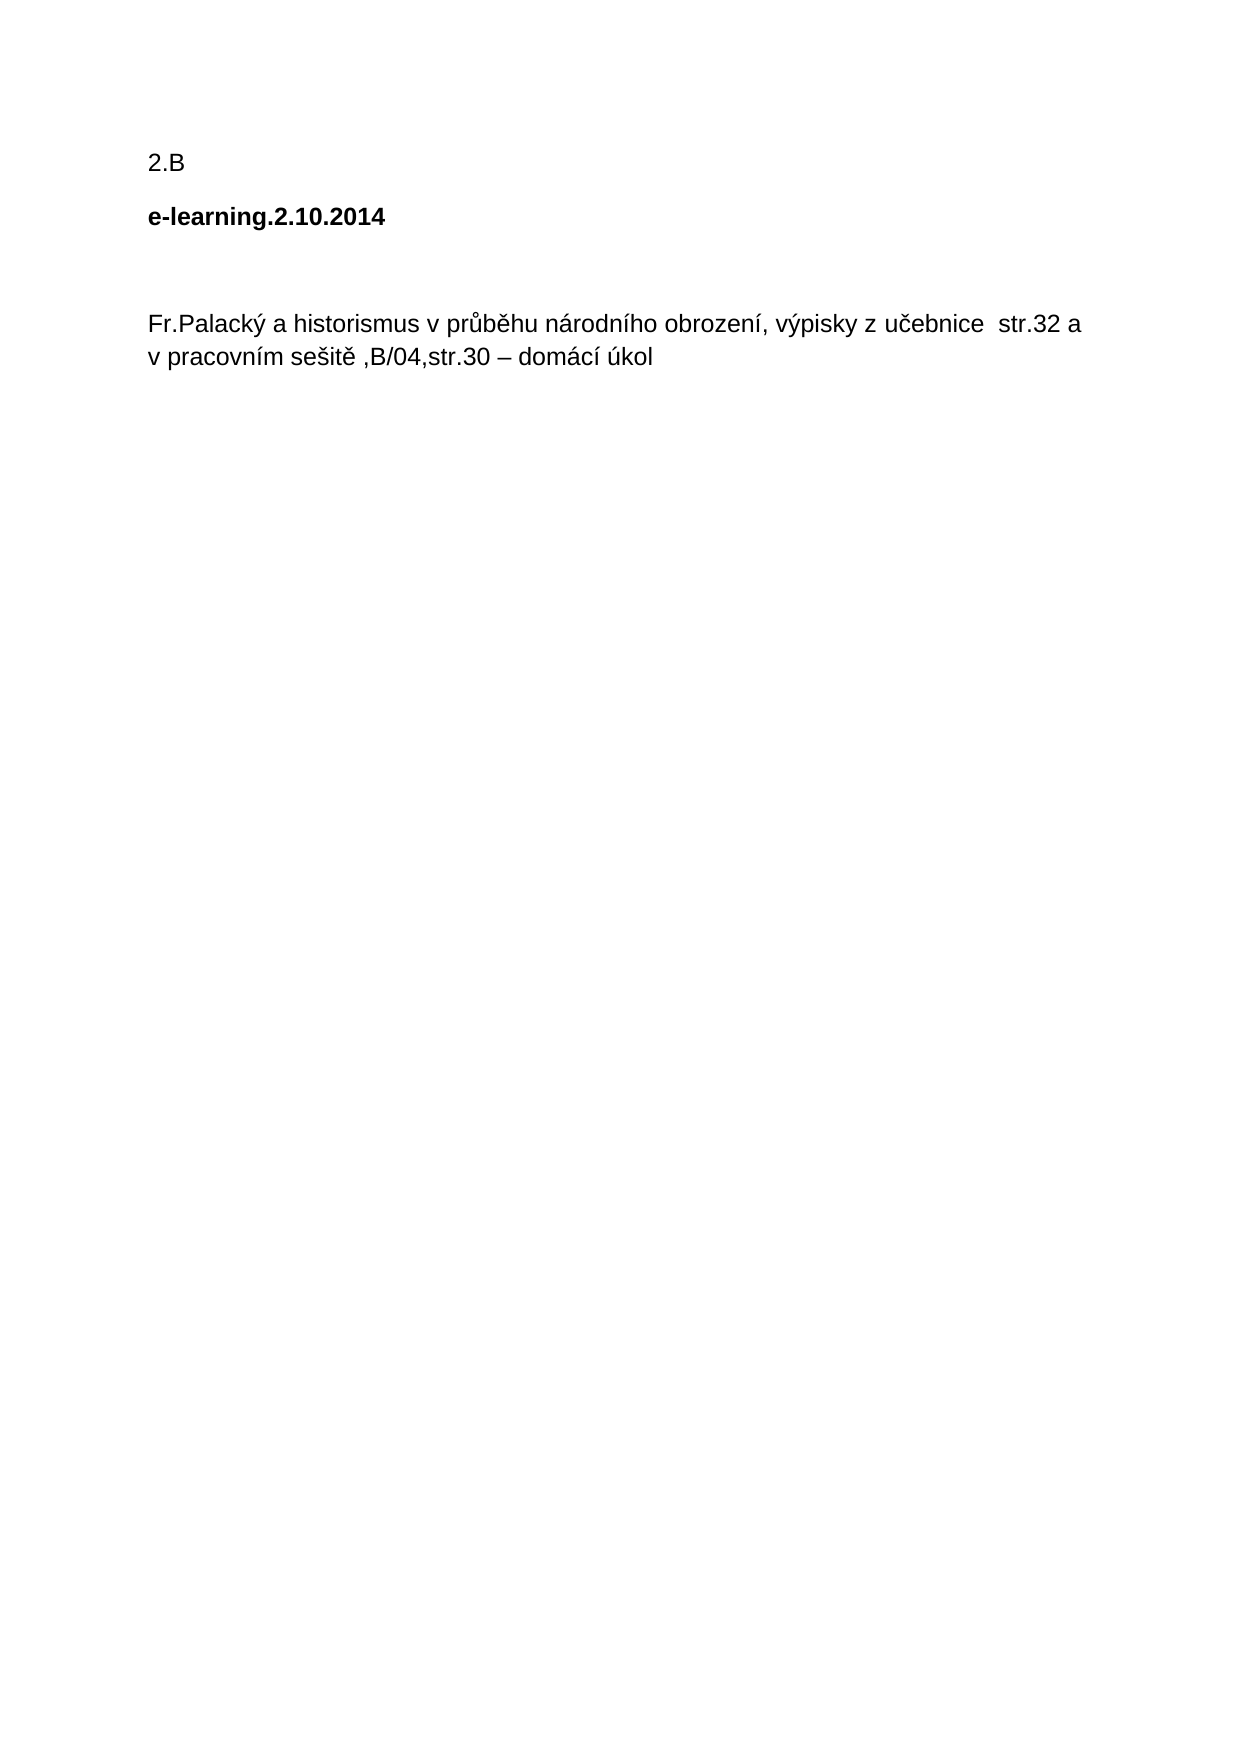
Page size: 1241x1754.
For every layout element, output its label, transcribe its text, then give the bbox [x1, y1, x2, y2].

text e-learning.2.10.2014 [148, 201, 1093, 230]
text Fr.Palacký a historismus v průběhu národního obrození, výpisky z učebnice str.32 a v pracovním sešitě ,B/04,str.30 – domácí úkol [148, 309, 1093, 371]
text 2.B [148, 148, 1093, 176]
